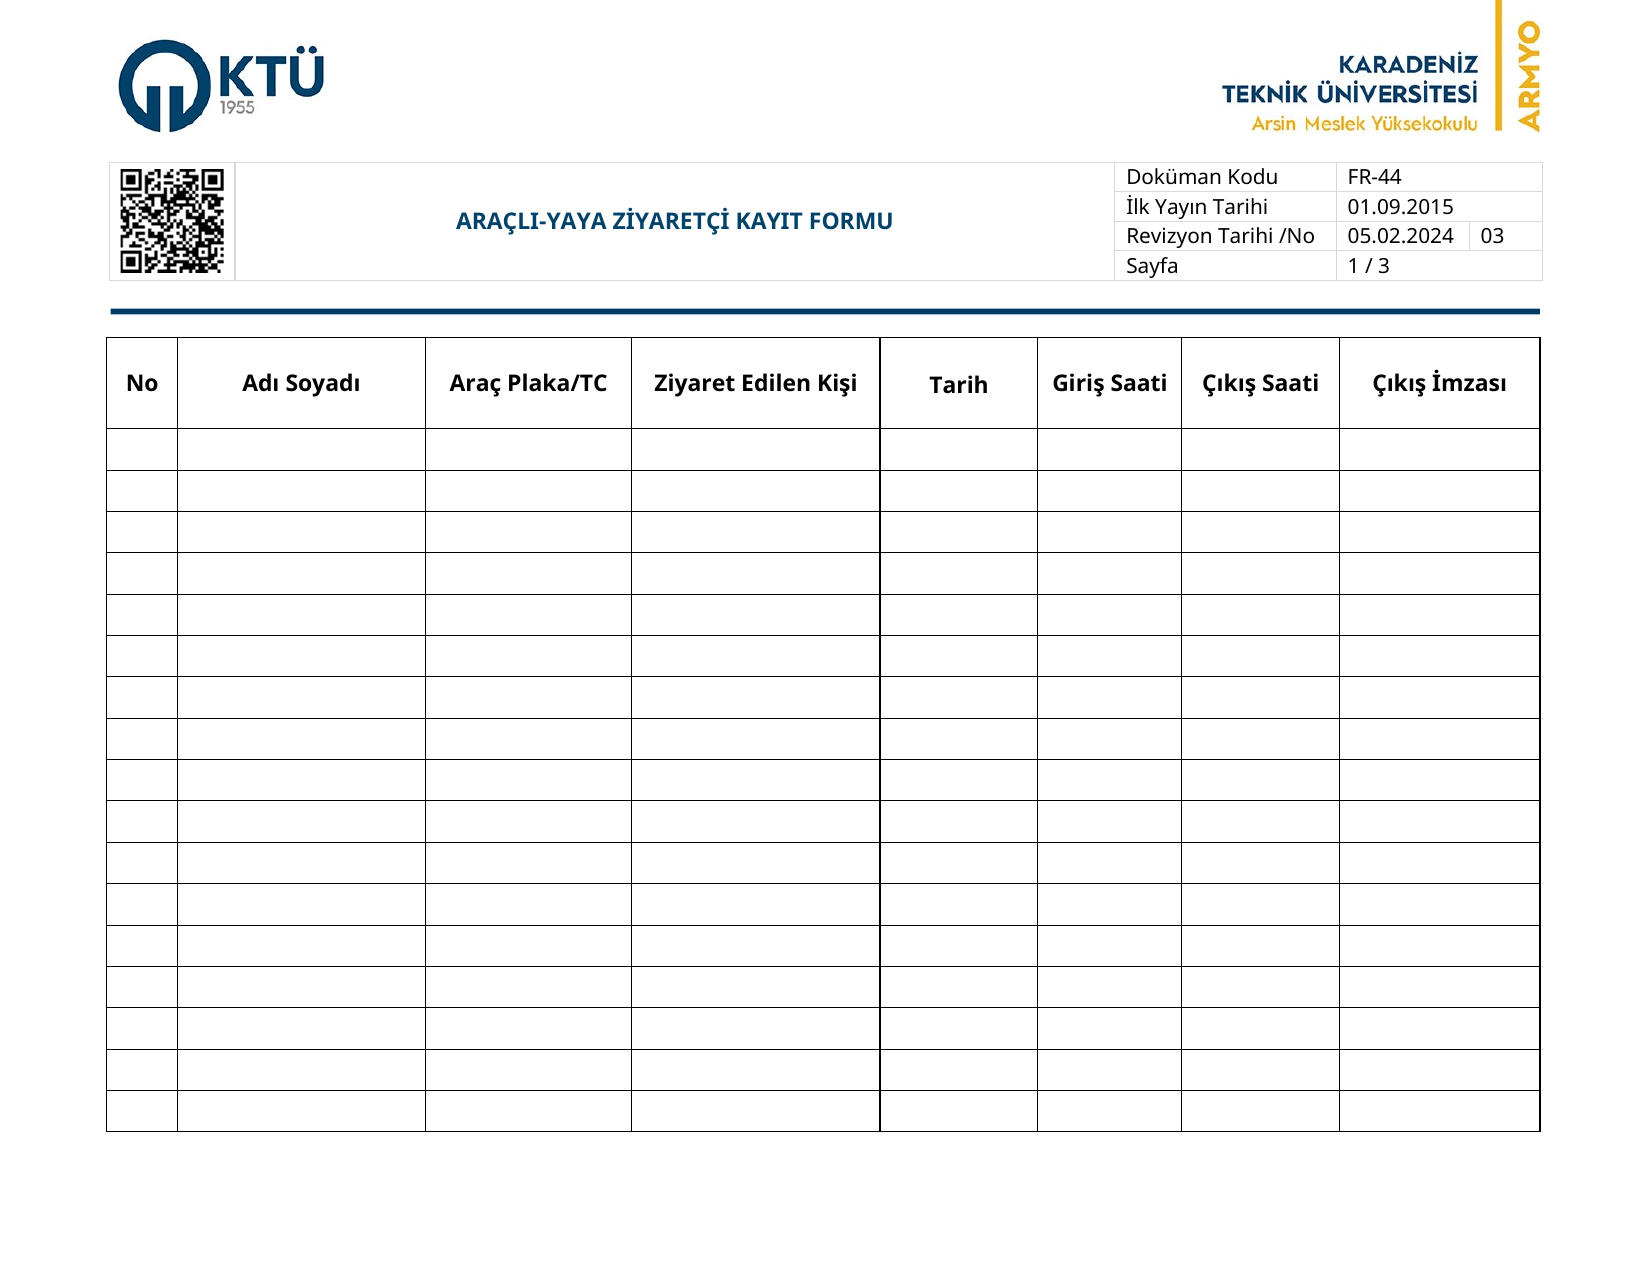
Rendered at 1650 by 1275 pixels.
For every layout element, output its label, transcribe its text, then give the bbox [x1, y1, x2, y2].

table_cell [1038, 429, 1181, 469]
table_cell [632, 1091, 879, 1131]
table_cell [632, 801, 879, 842]
table_cell [107, 636, 177, 676]
table_cell [1340, 553, 1539, 594]
table_cell [632, 884, 879, 924]
table_cell [1340, 636, 1539, 676]
table_cell [178, 595, 425, 635]
table_cell [107, 553, 177, 594]
table_cell [1182, 429, 1339, 469]
table_cell [107, 884, 177, 924]
table_cell [632, 636, 879, 676]
table_cell [632, 1008, 879, 1048]
table_cell [1340, 843, 1539, 883]
table_cell [1038, 1050, 1181, 1090]
picture [120, 169, 224, 273]
table_header Çıkış İmzası [1340, 338, 1539, 428]
table_cell [107, 1091, 177, 1131]
table_cell [632, 677, 879, 718]
table_cell [1038, 677, 1181, 718]
table_cell [1038, 512, 1181, 552]
table_cell [1182, 553, 1339, 594]
table_cell [632, 595, 879, 635]
table_cell [107, 967, 177, 1007]
table_cell [107, 1050, 177, 1090]
table_cell [881, 595, 1037, 635]
table_cell [178, 429, 425, 469]
table_cell [632, 719, 879, 759]
table_cell [1182, 843, 1339, 883]
table_cell [426, 512, 631, 552]
table_cell [881, 1091, 1037, 1131]
table_cell [1340, 1008, 1539, 1048]
table_cell [1340, 926, 1539, 966]
table_cell [1182, 471, 1339, 511]
table_cell [107, 595, 177, 635]
table_cell [1038, 801, 1181, 842]
table_header Ziyaret Edilen Kişi [632, 338, 879, 428]
table_cell [426, 1050, 631, 1090]
table_cell [1340, 677, 1539, 718]
table_cell [881, 884, 1037, 924]
table_cell [178, 636, 425, 676]
table_cell [1340, 1050, 1539, 1090]
table_cell [1340, 719, 1539, 759]
table_cell [1038, 843, 1181, 883]
table_cell [1340, 1091, 1539, 1131]
table_cell [1182, 719, 1339, 759]
table_cell [881, 801, 1037, 842]
table_cell [632, 926, 879, 966]
table_cell [178, 760, 425, 800]
table_cell [881, 553, 1037, 594]
table_cell [1340, 967, 1539, 1007]
table_cell [107, 843, 177, 883]
table_cell [178, 801, 425, 842]
table_cell [107, 801, 177, 842]
table_cell [107, 719, 177, 759]
table_cell [632, 512, 879, 552]
table_cell [881, 760, 1037, 800]
table_cell [426, 967, 631, 1007]
table_cell [1038, 719, 1181, 759]
table_cell [881, 429, 1037, 469]
table_cell [426, 801, 631, 842]
table_cell [1182, 677, 1339, 718]
table_cell [426, 1091, 631, 1131]
table_cell [178, 719, 425, 759]
table_cell [1182, 926, 1339, 966]
table_cell [881, 719, 1037, 759]
table_cell [881, 967, 1037, 1007]
table_cell [178, 1008, 425, 1048]
table_cell [1038, 1091, 1181, 1131]
table_cell [1340, 801, 1539, 842]
table_cell [881, 1050, 1037, 1090]
table_cell [1182, 884, 1339, 924]
table_cell [426, 760, 631, 800]
table_cell [178, 512, 425, 552]
table_cell [881, 677, 1037, 718]
table_cell [632, 760, 879, 800]
table_cell [1038, 553, 1181, 594]
table_cell [426, 1008, 631, 1048]
table_cell [178, 1050, 425, 1090]
table_cell [178, 677, 425, 718]
table_cell [107, 760, 177, 800]
table_cell [178, 967, 425, 1007]
table_header Araç Plaka/TC [426, 338, 631, 428]
table_cell [881, 926, 1037, 966]
table_cell [178, 884, 425, 924]
table_cell [178, 843, 425, 883]
table_cell [426, 677, 631, 718]
table_cell [107, 1008, 177, 1048]
table_cell [632, 843, 879, 883]
table_cell [1340, 471, 1539, 511]
table_header No [107, 338, 177, 428]
table_cell [426, 884, 631, 924]
table_cell [632, 429, 879, 469]
table_cell [1038, 967, 1181, 1007]
table_cell [426, 595, 631, 635]
table_cell [1182, 1091, 1339, 1131]
table_cell [1182, 595, 1339, 635]
table_header Çıkış Saati [1182, 338, 1339, 428]
table_cell [1182, 636, 1339, 676]
table_cell [1340, 884, 1539, 924]
table_cell [426, 471, 631, 511]
table_cell [178, 926, 425, 966]
table_cell [426, 926, 631, 966]
picture [118, 0, 1543, 134]
table_cell [881, 843, 1037, 883]
table_cell [1038, 760, 1181, 800]
table_cell [881, 471, 1037, 511]
table_cell [1182, 1050, 1339, 1090]
table_cell [426, 636, 631, 676]
table_cell [1182, 967, 1339, 1007]
table_cell [107, 429, 177, 469]
table_cell [1340, 760, 1539, 800]
table_cell [1340, 512, 1539, 552]
table_cell [107, 471, 177, 511]
table_cell [1038, 636, 1181, 676]
table_cell [881, 1008, 1037, 1048]
table_cell [1182, 512, 1339, 552]
table_cell [178, 1091, 425, 1131]
table_cell [426, 429, 631, 469]
table_cell [107, 677, 177, 718]
table_cell [881, 512, 1037, 552]
table_cell [426, 719, 631, 759]
table_cell [1340, 595, 1539, 635]
table_cell [1038, 595, 1181, 635]
table_cell [178, 471, 425, 511]
table_cell [107, 926, 177, 966]
table_cell [1182, 1008, 1339, 1048]
table_cell [881, 636, 1037, 676]
table_cell [632, 967, 879, 1007]
table_header Tarih [881, 338, 1037, 428]
table_cell [1182, 760, 1339, 800]
table_cell [632, 553, 879, 594]
table_cell [1038, 926, 1181, 966]
table_header Adı Soyadı [178, 338, 425, 428]
table_cell [107, 512, 177, 552]
table_header Giriş Saati [1038, 338, 1181, 428]
table_cell [178, 553, 425, 594]
table_cell [1340, 429, 1539, 469]
table_cell [426, 843, 631, 883]
table_cell [426, 553, 631, 594]
table_cell [632, 471, 879, 511]
table_cell [632, 1050, 879, 1090]
table_cell [1182, 801, 1339, 842]
table_cell [1038, 1008, 1181, 1048]
table_cell [1038, 884, 1181, 924]
table_cell [1038, 471, 1181, 511]
